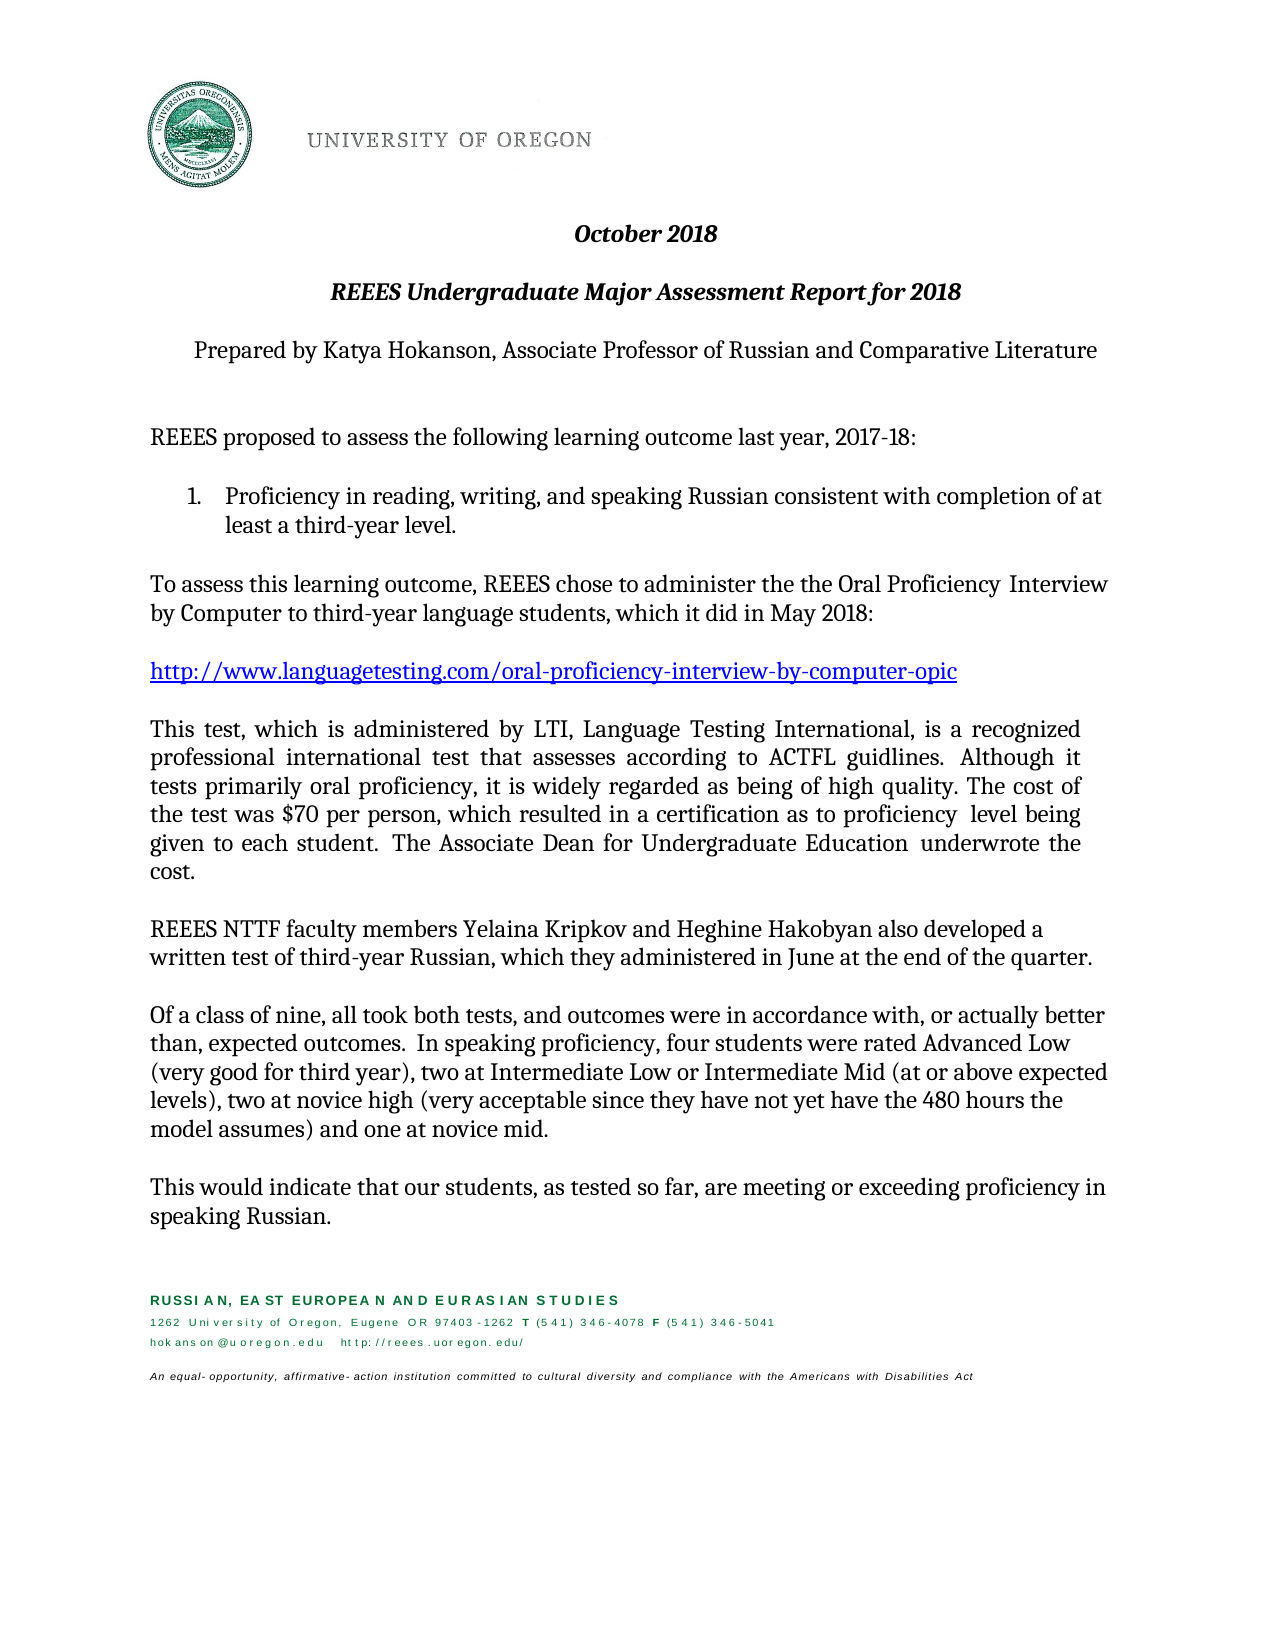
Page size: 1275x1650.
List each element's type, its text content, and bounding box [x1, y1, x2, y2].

text October 2018 [150, 219, 1142, 248]
text This would indicate that our students, as tested so far, are meeting or exceeding proficiency in speaking Russian. [150, 1173, 1137, 1230]
text REEES Undergraduate Major Assessment Report for 2018 [150, 278, 1142, 307]
text REEES proposed to assess the following learning outcome last year, 2017-18: [150, 422, 1142, 451]
text Prepared by Katya Hokanson, Associate Professor of Russian and Comparative Literature [150, 336, 1142, 364]
list Proficiency in reading, writing, and speaking Russian consistent with completion of at least a third-year level. [187, 481, 1116, 539]
picture [143, 75, 613, 191]
text REEES NTTF faculty members Yelaina Kripkov and Heghine Hakobyan also developed a written test of third-year Russian, which they administered in June at the end of the quarter. [150, 915, 1116, 972]
text To assess this learning outcome, REEES chose to administer the the Oral Proficiency Interview by Computer to third-year language students, which it did in May 2018: [150, 569, 1116, 627]
text http://www.languagetesting.com/oral-proficiency-interview-by-computer-opic [150, 656, 1142, 685]
text Of a class of nine, all took both tests, and outcomes were in accordance with, or actually better than, expected outcomes. In speaking proficiency, four students were rated Advanced Low (very good for third year), two at Intermediate Low or Intermediate Mid (at or above expected levels), two at novice high (very acceptable since they have not yet have the 480 hours the model assumes) and one at novice mid. [150, 1001, 1116, 1143]
text 1262 U ni v er s i t y of O r egon, E ugene O R 97403 - 1262 T (5 4 1 ) 3 4 6 - 4078 F (5 4 1 ) 3 4 6 - 5041 hok ans on @u o r e g o n . e d u ht t p: / / r eees . uor egon. edu/ [150, 1317, 776, 1348]
text RUSSI A N, EA ST EUROPEA N AN D E U R AS I AN S T U D I E S [150, 1292, 1142, 1308]
text This test, which is administered by LTI, Language Testing International, is a recognized professional international test that assesses according to ACTFL guidlines. Although it tests primarily oral proficiency, it is widely regarded as being of high quality. The cost of the test was $70 per person, which resulted in a certification as to proficiency level being given to each student. The Associate Dean for Undergraduate Education underwrote the cost. [150, 715, 1081, 886]
